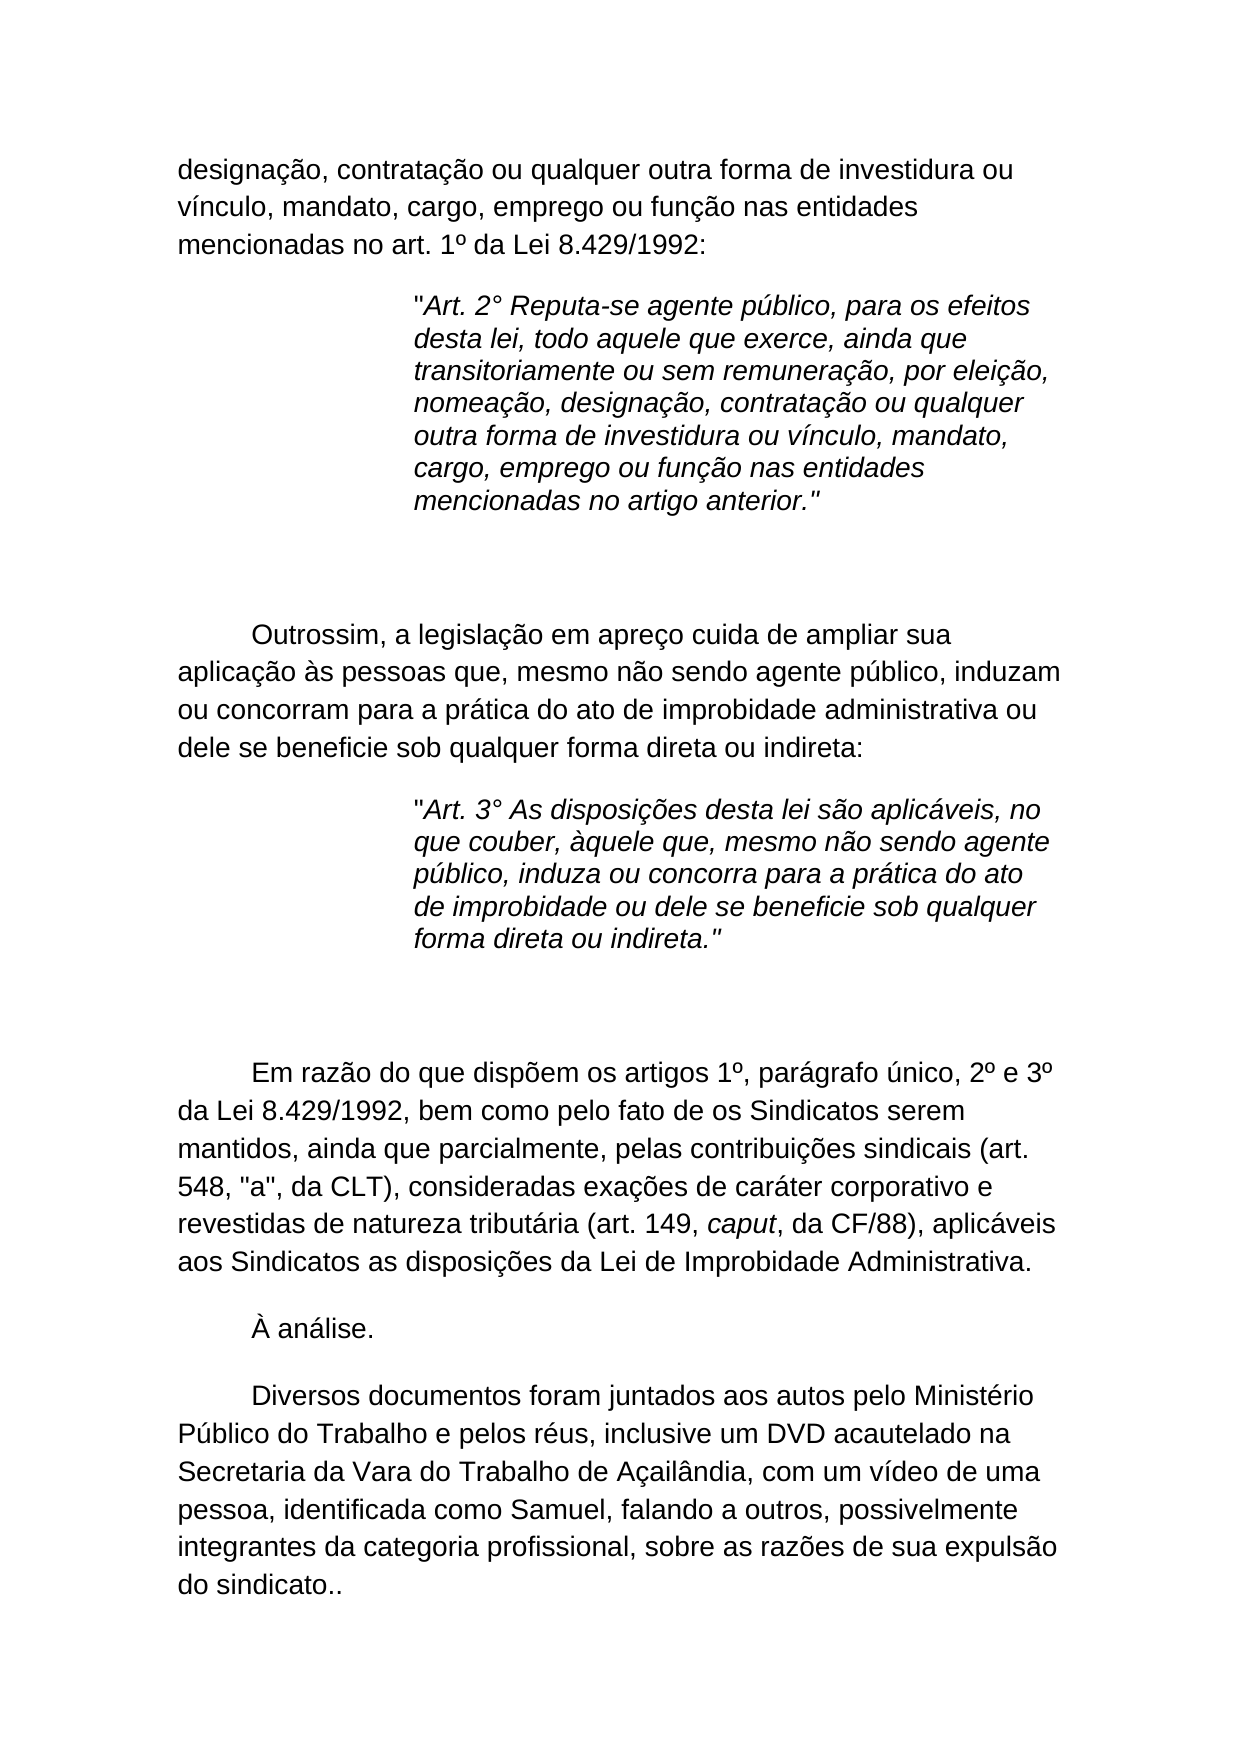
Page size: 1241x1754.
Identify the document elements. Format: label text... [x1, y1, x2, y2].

text Diversos documentos foram juntados aos autos pelo Ministério Público do Trabalho e pelos réus, inclusive um DVD acautelado na Secretaria da Vara do Trabalho de Açailândia, com um vídeo de uma pessoa, identificada como Samuel, falando a outros, possivelmente integrantes da categoria profissional, sobre as razões de sua expulsão do sindicato.. [177, 1374, 1063, 1601]
text À análise. [177, 1307, 1063, 1344]
text "Art. 3° As disposições desta lei são aplicáveis, no que couber, àquele que, mesmo não sendo agente público, induza ou concorra para a prática do ato de improbidade ou dele se beneficie sob qualquer forma direta ou indireta." [413, 793, 1063, 954]
text Em razão do que dispõem os artigos 1º, parágrafo único, 2º e 3º da Lei 8.429/1992, bem como pelo fato de os Sindicatos serem mantidos, ainda que parcialmente, pelas contribuições sindicais (art. 548, "a", da CLT), consideradas exações de caráter corporativo e revestidas de natureza tributária (art. 149, caput, da CF/88), aplicáveis aos Sindicatos as disposições da Lei de Improbidade Administrativa. [177, 1051, 1063, 1278]
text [177, 148, 1063, 260]
text "Art. 2° Reputa-se agente público, para os efeitos desta lei, todo aquele que exerce, ainda que transitoriamente ou sem remuneração, por eleição, nomeação, designação, contratação ou qualquer outra forma de investidura ou vínculo, mandato, cargo, emprego ou função nas entidades mencionadas no artigo anterior." [413, 289, 1063, 516]
text Outrossim, a legislação em apreço cuida de ampliar sua aplicação às pessoas que, mesmo não sendo agente público, induzam ou concorram para a prática do ato de improbidade administrativa ou dele se beneficie sob qualquer forma direta ou indireta: [177, 612, 1063, 763]
